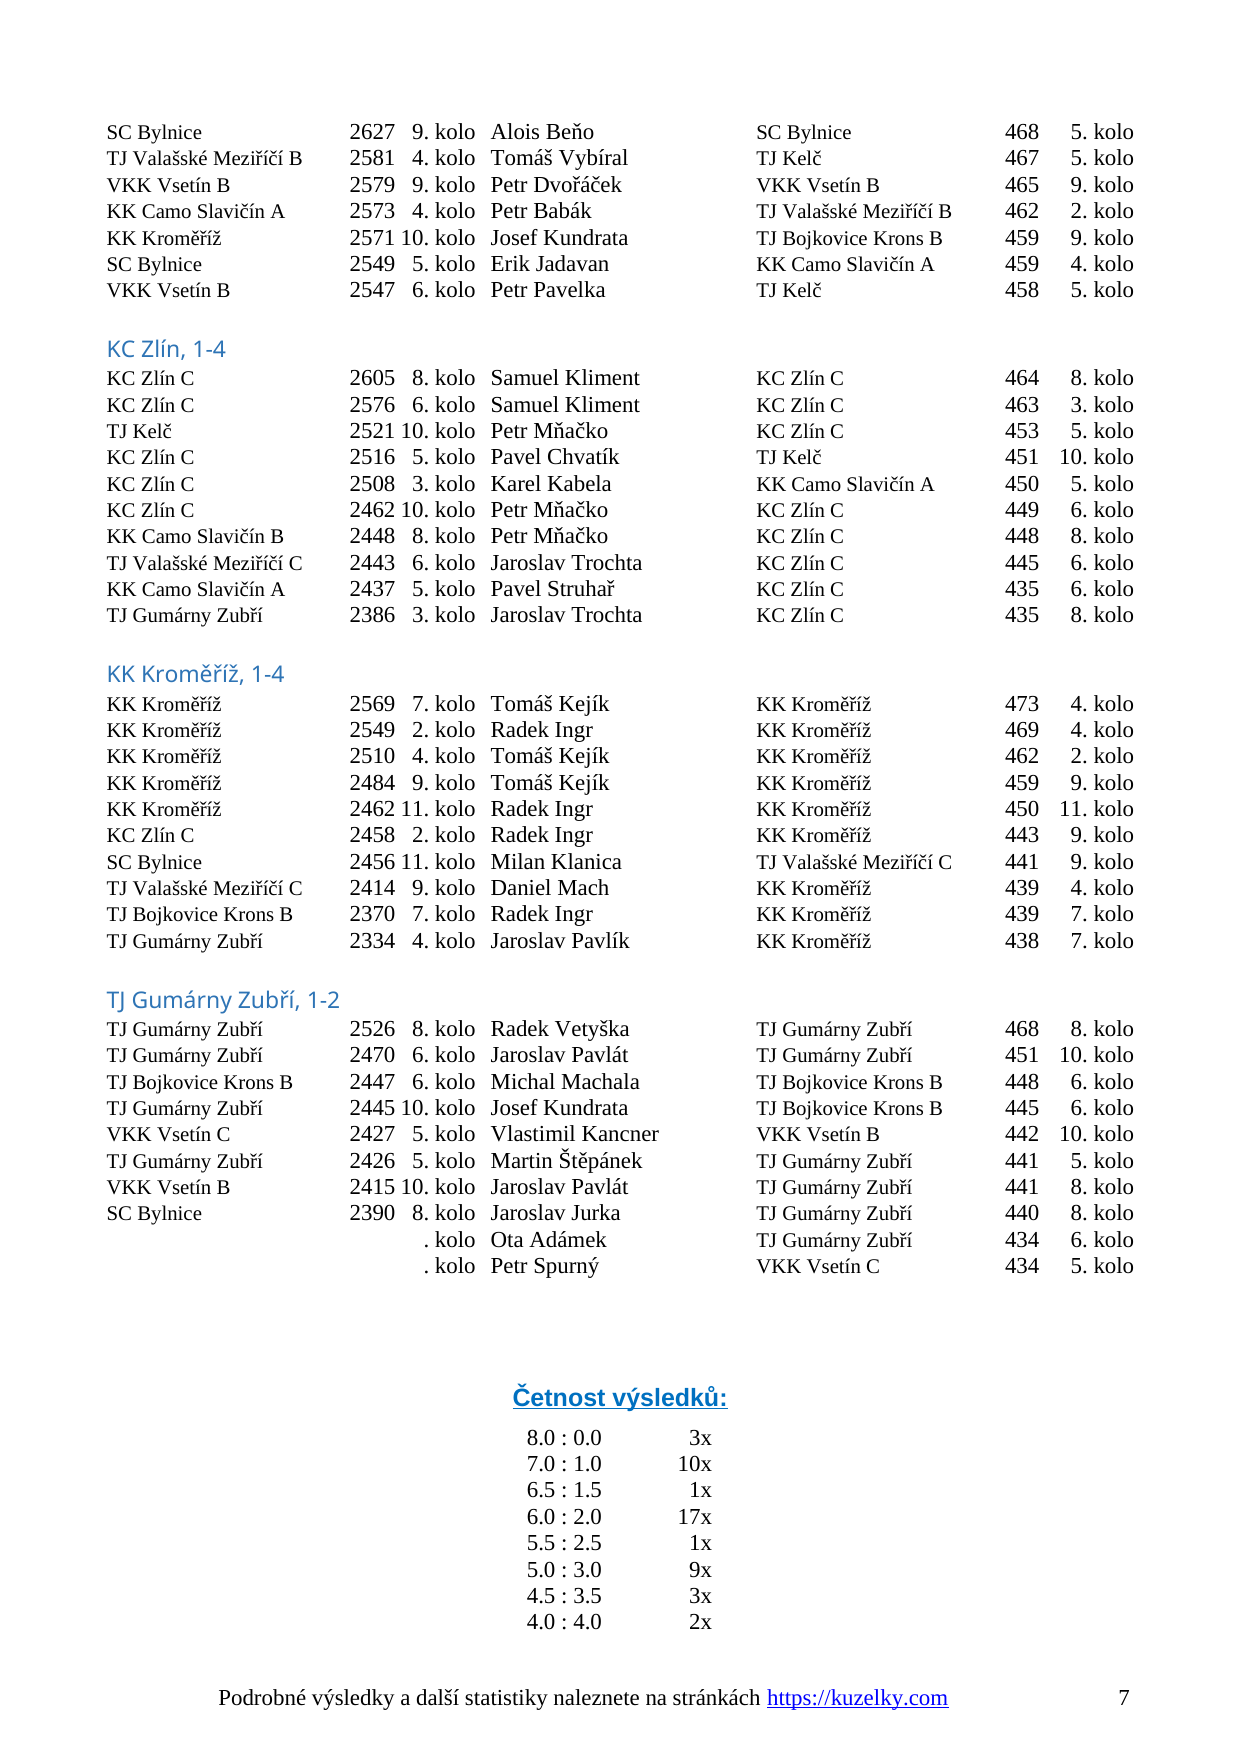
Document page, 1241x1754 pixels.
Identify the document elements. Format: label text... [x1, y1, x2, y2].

text KK Kroměříž 2484 9. kolo Tomáš Kejík KK Kroměříž 459 9. kolo [106, 769, 1134, 795]
text TJ Valašské Meziříčí C 2443 6. kolo Jaroslav Trochta KC Zlín C 445 6. kolo [106, 549, 1134, 575]
text KK Camo Slavičín A 2573 4. kolo Petr Babák TJ Valašské Meziříčí B 462 2. kolo [106, 197, 1134, 223]
text KK Camo Slavičín A 2437 5. kolo Pavel Struhař KC Zlín C 435 6. kolo [106, 575, 1134, 602]
text 8.0 : 0.0 3x [106, 1424, 1134, 1450]
text KK Kroměříž 2549 2. kolo Radek Ingr KK Kroměříž 469 4. kolo [106, 716, 1134, 742]
text TJ Gumárny Zubří 2445 10. kolo Josef Kundrata TJ Bojkovice Krons B 445 6. kolo [106, 1094, 1134, 1120]
text TJ Gumárny Zubří 2526 8. kolo Radek Vetyška TJ Gumárny Zubří 468 8. kolo [106, 1015, 1134, 1041]
subtitle KK Kroměříž, 1-4 [106, 658, 1134, 690]
text KK Camo Slavičín B 2448 8. kolo Petr Mňačko KC Zlín C 448 8. kolo [106, 522, 1134, 549]
text SC Bylnice 2627 9. kolo Alois Beňo SC Bylnice 468 5. kolo [106, 118, 1134, 144]
text KC Zlín C 2605 8. kolo Samuel Kliment KC Zlín C 464 8. kolo [106, 364, 1134, 391]
text SC Bylnice 2390 8. kolo Jaroslav Jurka TJ Gumárny Zubří 440 8. kolo [106, 1199, 1134, 1226]
subtitle KC Zlín, 1-4 [106, 333, 1134, 364]
text Četnost výsledků: [94, 1383, 1145, 1411]
text TJ Gumárny Zubří 2470 6. kolo Jaroslav Pavlát TJ Gumárny Zubří 451 10. kolo [106, 1041, 1134, 1068]
text VKK Vsetín B 2415 10. kolo Jaroslav Pavlát TJ Gumárny Zubří 441 8. kolo [106, 1173, 1134, 1199]
text 7.0 : 1.0 10x [106, 1450, 1134, 1477]
text 5.5 : 2.5 1x [106, 1529, 1134, 1556]
text TJ Gumárny Zubří 2426 5. kolo Martin Štěpánek TJ Gumárny Zubří 441 5. kolo [106, 1147, 1134, 1173]
text KK Kroměříž 2569 7. kolo Tomáš Kejík KK Kroměříž 473 4. kolo [106, 690, 1134, 716]
text TJ Kelč 2521 10. kolo Petr Mňačko KC Zlín C 453 5. kolo [106, 417, 1134, 443]
text TJ Valašské Meziříčí C 2414 9. kolo Daniel Mach KK Kroměříž 439 4. kolo [106, 874, 1134, 901]
text VKK Vsetín B 2547 6. kolo Petr Pavelka TJ Kelč 458 5. kolo [106, 276, 1134, 303]
text VKK Vsetín C 2427 5. kolo Vlastimil Kancner VKK Vsetín B 442 10. kolo [106, 1120, 1134, 1147]
text TJ Bojkovice Krons B 2370 7. kolo Radek Ingr KK Kroměříž 439 7. kolo [106, 901, 1134, 927]
text 5.0 : 3.0 9x [106, 1556, 1134, 1582]
text TJ Valašské Meziříčí B 2581 4. kolo Tomáš Vybíral TJ Kelč 467 5. kolo [106, 144, 1134, 171]
text TJ Gumárny Zubří 2334 4. kolo Jaroslav Pavlík KK Kroměříž 438 7. kolo [106, 927, 1134, 953]
text KK Kroměříž 2462 11. kolo Radek Ingr KK Kroměříž 450 11. kolo [106, 795, 1134, 821]
text 4.0 : 4.0 2x [106, 1608, 1134, 1635]
text KK Kroměříž 2510 4. kolo Tomáš Kejík KK Kroměříž 462 2. kolo [106, 742, 1134, 769]
text KC Zlín C 2462 10. kolo Petr Mňačko KC Zlín C 449 6. kolo [106, 496, 1134, 522]
text KC Zlín C 2508 3. kolo Karel Kabela KK Camo Slavičín A 450 5. kolo [106, 470, 1134, 496]
subtitle TJ Gumárny Zubří, 1-2 [106, 984, 1134, 1015]
text 6.5 : 1.5 1x [106, 1477, 1134, 1503]
text TJ Gumárny Zubří 2386 3. kolo Jaroslav Trochta KC Zlín C 435 8. kolo [106, 602, 1134, 628]
text KC Zlín C 2576 6. kolo Samuel Kliment KC Zlín C 463 3. kolo [106, 391, 1134, 417]
text KC Zlín C 2516 5. kolo Pavel Chvatík TJ Kelč 451 10. kolo [106, 443, 1134, 470]
text . kolo Ota Adámek TJ Gumárny Zubří 434 6. kolo [106, 1226, 1134, 1252]
text . kolo Petr Spurný VKK Vsetín C 434 5. kolo [106, 1252, 1134, 1278]
text 6.0 : 2.0 17x [106, 1503, 1134, 1529]
text SC Bylnice 2456 11. kolo Milan Klanica TJ Valašské Meziříčí C 441 9. kolo [106, 848, 1134, 874]
text SC Bylnice 2549 5. kolo Erik Jadavan KK Camo Slavičín A 459 4. kolo [106, 250, 1134, 276]
text VKK Vsetín B 2579 9. kolo Petr Dvořáček VKK Vsetín B 465 9. kolo [106, 171, 1134, 197]
text TJ Bojkovice Krons B 2447 6. kolo Michal Machala TJ Bojkovice Krons B 448 6. kolo [106, 1068, 1134, 1094]
text KK Kroměříž 2571 10. kolo Josef Kundrata TJ Bojkovice Krons B 459 9. kolo [106, 223, 1134, 250]
text KC Zlín C 2458 2. kolo Radek Ingr KK Kroměříž 443 9. kolo [106, 821, 1134, 848]
text 4.5 : 3.5 3x [106, 1582, 1134, 1608]
